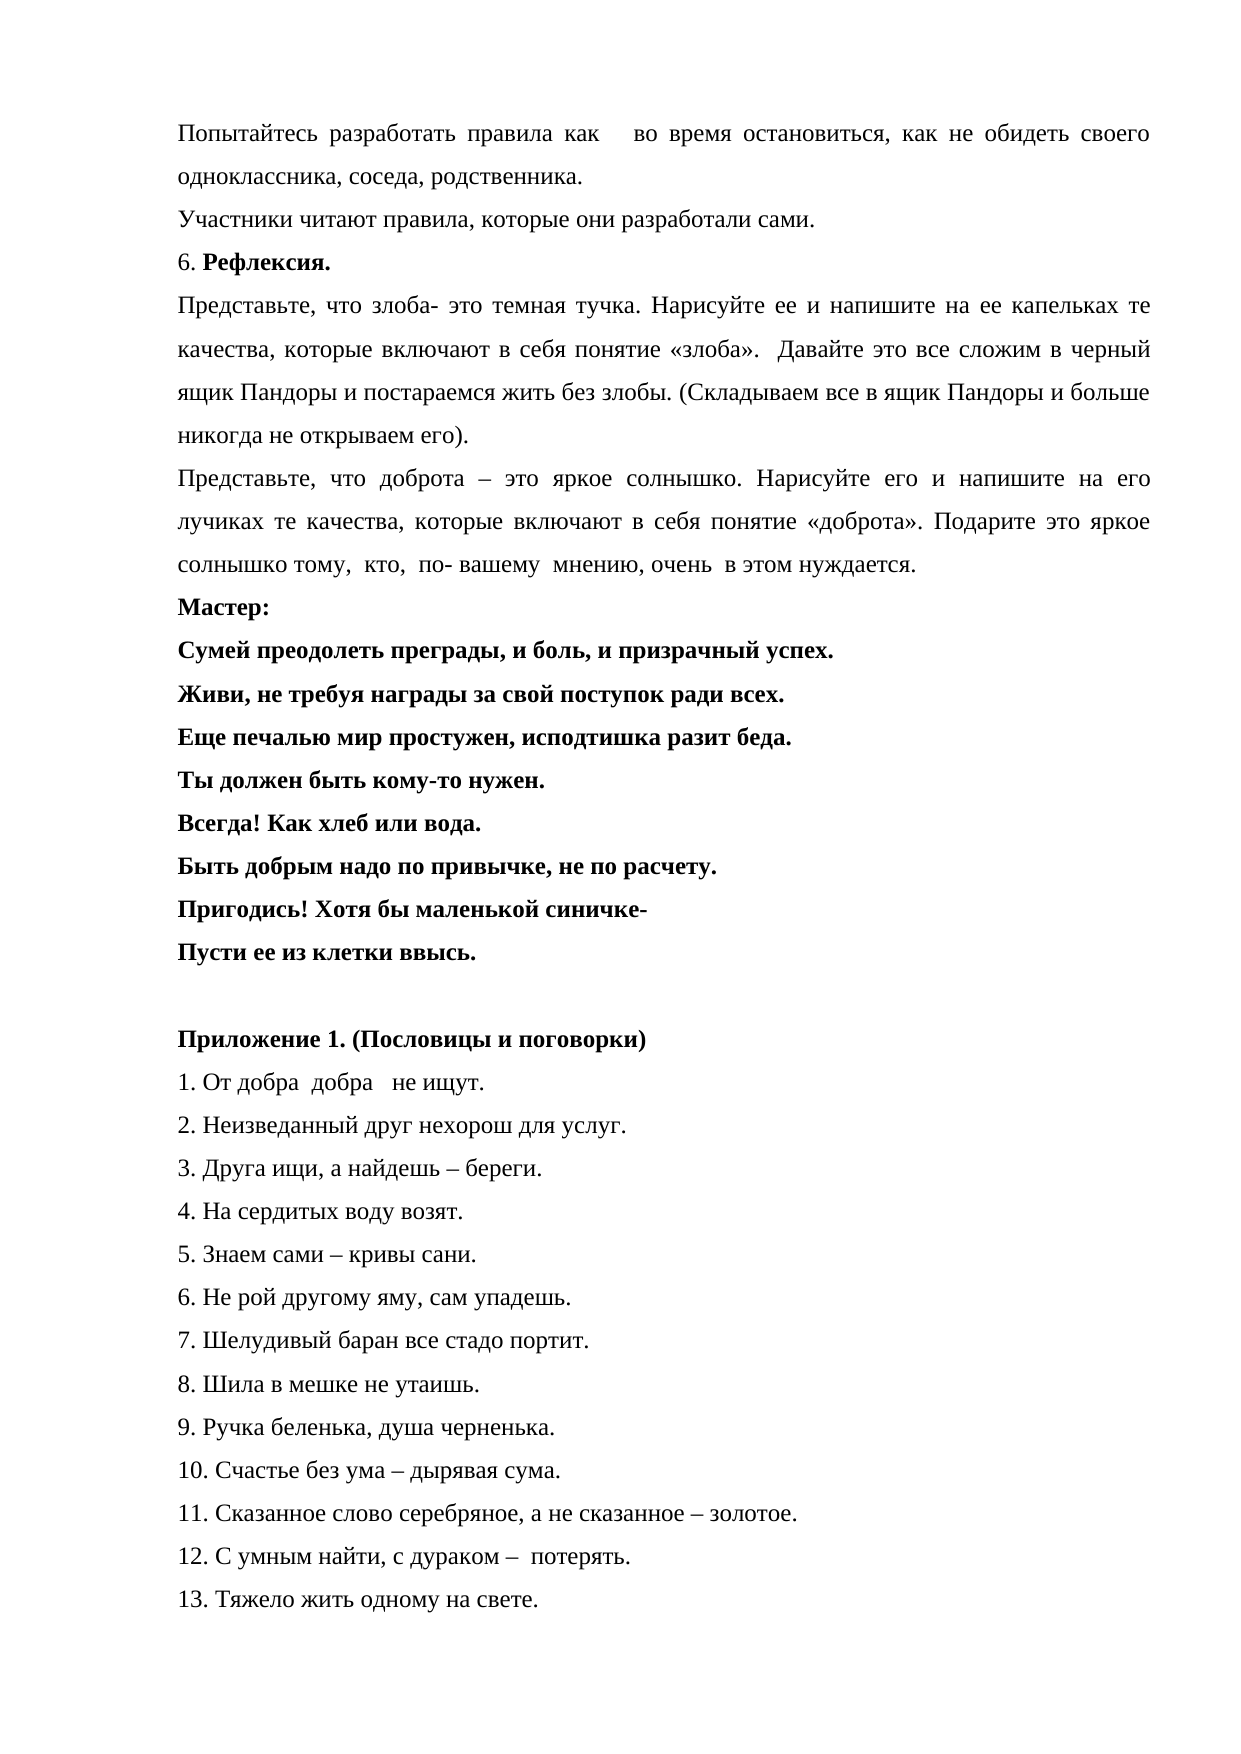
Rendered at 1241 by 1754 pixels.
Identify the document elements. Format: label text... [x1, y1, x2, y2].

text Сумей преодолеть преграды, и боль, и призрачный успех. [177, 636, 1152, 664]
text Мастер: [177, 592, 1152, 621]
text 6. Рефлексия. [177, 247, 1152, 276]
text Приложение 1. (Пословицы и поговорки) [177, 1024, 1152, 1052]
text Еще печалью мир простужен, исподтишка разит беда. [177, 722, 1152, 751]
text 5. Знаем сами – кривы сани. [177, 1239, 1152, 1268]
text 9. Ручка беленька, душа черненька. [177, 1412, 1152, 1441]
text 6. Не рой другому яму, сам упадешь. [177, 1282, 1152, 1311]
text 12. С умным найти, с дураком – потерять. [177, 1541, 1152, 1570]
text 3. Друга ищи, а найдешь – береги. [177, 1153, 1152, 1182]
text Быть добрым надо по привычке, не по расчету. [177, 851, 1152, 880]
text Пусти ее из клетки ввысь. [177, 937, 1152, 966]
text Участники читают правила, которые они разработали сами. [177, 204, 1152, 233]
text 2. Неизведанный друг нехорош для услуг. [177, 1110, 1152, 1139]
text 10. Счастье без ума – дырявая сума. [177, 1455, 1152, 1484]
text 1. От добра добра не ищут. [177, 1067, 1152, 1096]
text Живи, не требуя награды за свой поступок ради всех. [177, 679, 1152, 707]
text 13. Тяжело жить одному на свете. [177, 1584, 1152, 1613]
text Всегда! Как хлеб или вода. [177, 808, 1152, 837]
text Ты должен быть кому-то нужен. [177, 765, 1152, 794]
text Представьте, что доброта – это яркое солнышко. Нарисуйте его и напишите на его лучиках те качества, которые включают в себя понятие «доброта». Подарите это яркое солнышко тому, кто, по- вашему мнению, очень в этом нуждается. [177, 463, 1152, 578]
text 8. Шила в мешке не утаишь. [177, 1369, 1152, 1397]
text Попытайтесь разработать правила как во время остановиться, как не обидеть своего одноклассника, соседа, родственника. [177, 118, 1152, 190]
text 4. На сердитых воду возят. [177, 1196, 1152, 1225]
text 7. Шелудивый баран все стадо портит. [177, 1326, 1152, 1354]
text 11. Сказанное слово серебряное, а не сказанное – золотое. [177, 1498, 1152, 1527]
text Представьте, что злоба- это темная тучка. Нарисуйте ее и напишите на ее капельках те качества, которые включают в себя понятие «злоба». Давайте это все сложим в черный ящик Пандоры и постараемся жить без злобы. (Складываем все в ящик Пандоры и больше никогда не открываем его). [177, 291, 1152, 449]
text Пригодись! Хотя бы маленькой синичке- [177, 894, 1152, 923]
